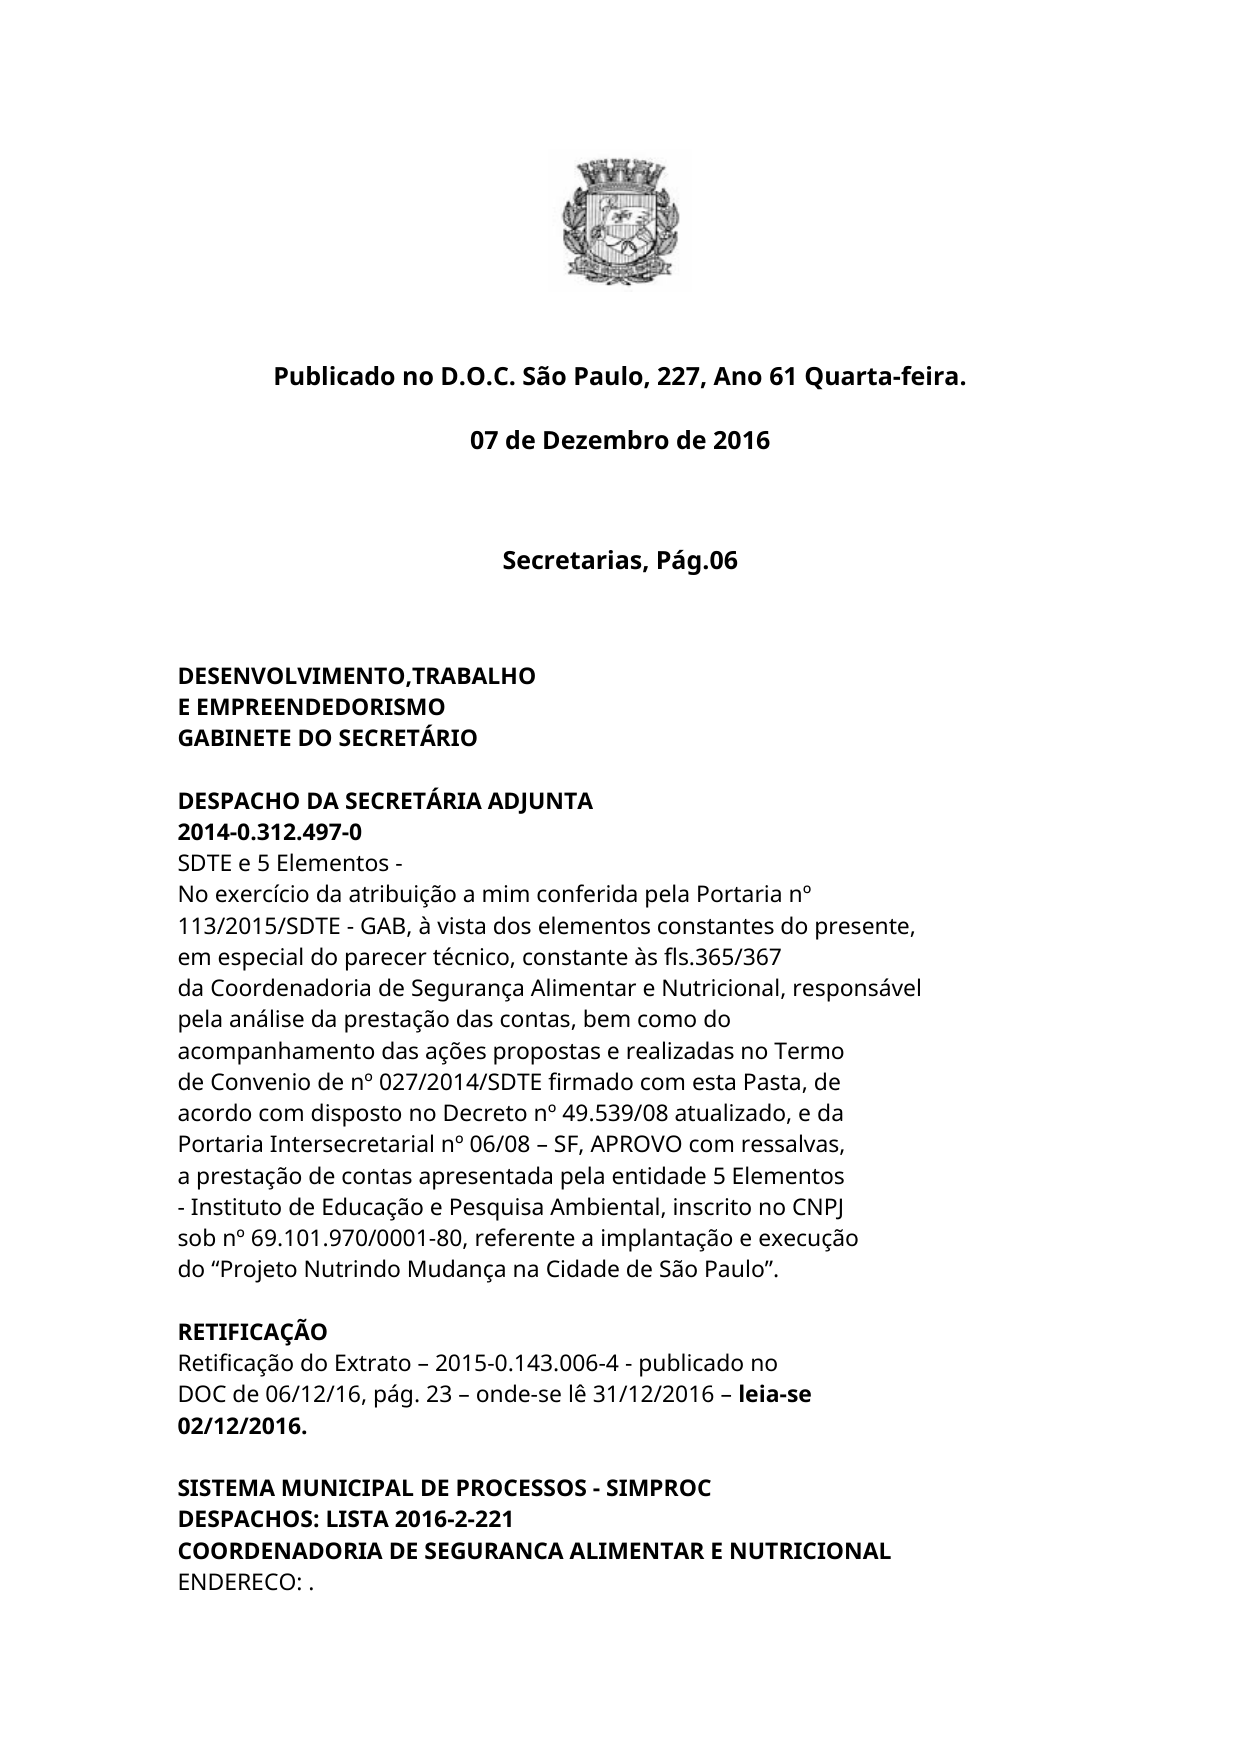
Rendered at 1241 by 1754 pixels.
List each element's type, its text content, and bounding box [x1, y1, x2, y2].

text 07 de Dezembro de 2016 [177, 423, 1063, 457]
text COORDENADORIA DE SEGURANCA ALIMENTAR E NUTRICIONAL [177, 1535, 1063, 1566]
picture [548, 147, 692, 292]
text a prestação de contas apresentada pela entidade 5 Elementos [177, 1160, 1063, 1191]
text Publicado no D.O.C. São Paulo, 227, Ano 61 Quarta-feira. [177, 359, 1063, 393]
text 2014-0.312.497-0 [177, 816, 1063, 847]
text sob nº 69.101.970/0001-80, referente a implantação e execução [177, 1222, 1063, 1253]
text da Coordenadoria de Segurança Alimentar e Nutricional, responsável [177, 972, 1063, 1003]
text No exercício da atribuição a mim conferida pela Portaria nº [177, 878, 1063, 910]
text GABINETE DO SECRETÁRIO [177, 722, 1063, 753]
text ENDERECO: . [177, 1566, 1063, 1597]
text acompanhamento das ações propostas e realizadas no Termo [177, 1035, 1063, 1066]
text - Instituto de Educação e Pesquisa Ambiental, inscrito no CNPJ [177, 1191, 1063, 1222]
text RETIFICAÇÃO [177, 1316, 1063, 1347]
text 113/2015/SDTE - GAB, à vista dos elementos constantes do presente, [177, 910, 1063, 941]
text Retificação do Extrato – 2015-0.143.006-4 - publicado no [177, 1347, 1063, 1378]
text SISTEMA MUNICIPAL DE PROCESSOS - SIMPROC [177, 1472, 1063, 1503]
text pela análise da prestação das contas, bem como do [177, 1003, 1063, 1035]
text Secretarias, Pág.06 [177, 543, 1063, 577]
text SDTE e 5 Elementos - [177, 847, 1063, 878]
text do “Projeto Nutrindo Mudança na Cidade de São Paulo”. [177, 1253, 1063, 1285]
text DESPACHO DA SECRETÁRIA ADJUNTA [177, 785, 1063, 816]
text DESENVOLVIMENTO,TRABALHO [177, 660, 1063, 691]
text em especial do parecer técnico, constante às fls.365/367 [177, 941, 1063, 972]
text 02/12/2016. [177, 1410, 1063, 1441]
text DOC de 06/12/16, pág. 23 – onde-se lê 31/12/2016 – leia-se [177, 1378, 1063, 1410]
text DESPACHOS: LISTA 2016-2-221 [177, 1503, 1063, 1535]
text Portaria Intersecretarial nº 06/08 – SF, APROVO com ressalvas, [177, 1128, 1063, 1160]
text acordo com disposto no Decreto nº 49.539/08 atualizado, e da [177, 1097, 1063, 1128]
text de Convenio de nº 027/2014/SDTE firmado com esta Pasta, de [177, 1066, 1063, 1097]
text E EMPREENDEDORISMO [177, 691, 1063, 722]
